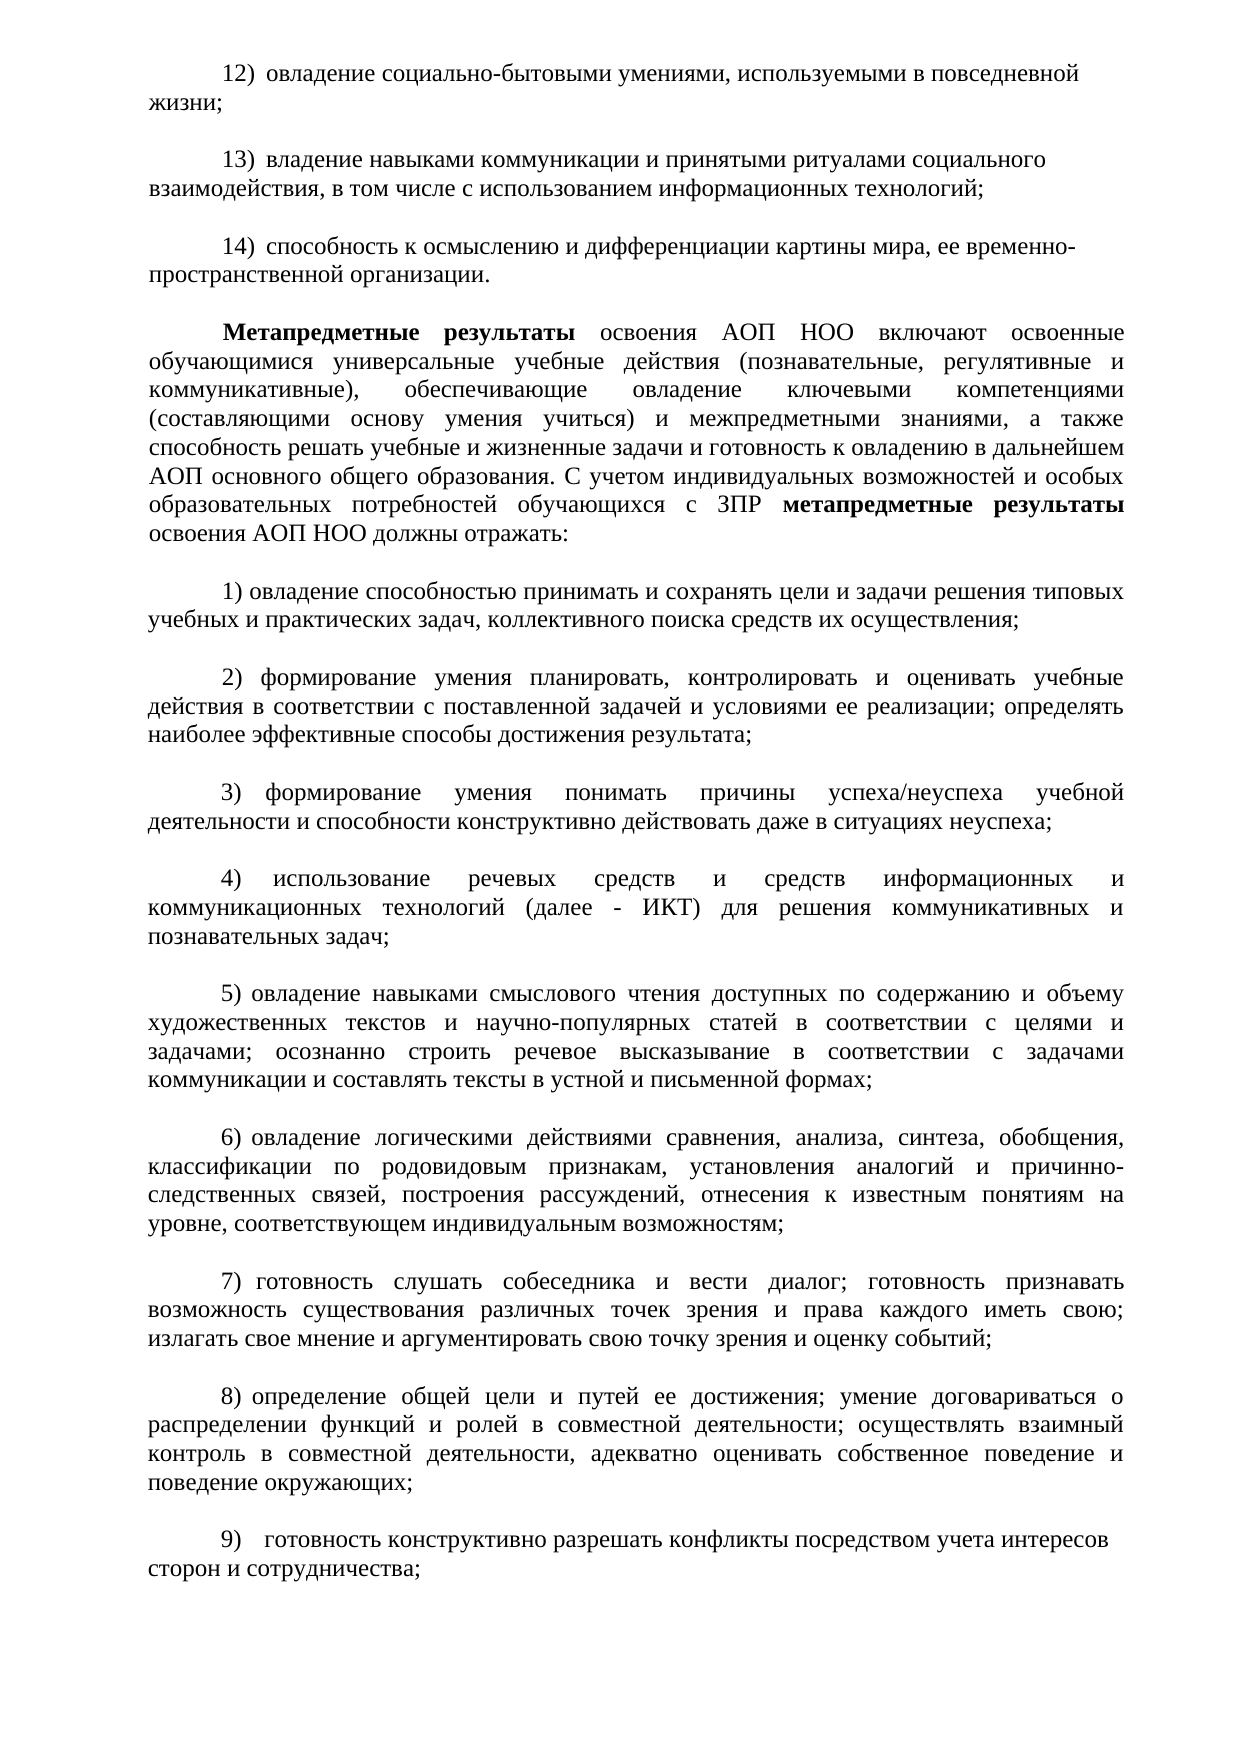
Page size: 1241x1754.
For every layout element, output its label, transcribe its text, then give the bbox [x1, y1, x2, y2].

list определение общей цели и путей ее достижения; умение договариваться о распределении функций и ролей в совместной деятельности; осуществлять взаимный контроль в совместной деятельности, адекватно оценивать собственное поведение и поведение окружающих; [148, 1381, 1125, 1496]
list готовность слушать собеседника и вести диалог; готовность признавать возможность существования различных точек зрения и права каждого иметь свою; излагать свое мнение и аргументировать свою точку зрения и оценку событий; [148, 1266, 1125, 1352]
text Метапредметные результаты освоения АОП НОО включают освоенные обучающимися универсальные учебные действия (познавательные, регулятивные и коммуникативные), обеспечивающие овладение ключевыми компетенциями (составляющими основу умения учиться) и межпредметными знаниями, а также способность решать учебные и жизненные задачи и готовность к овладению в дальнейшем АОП основного общего образования. С учетом индивидуальных возможностей и особых образовательных потребностей обучающихся с ЗПР метапредметные результаты освоения АОП НОО должны отражать: [149, 317, 1125, 547]
list формирование умения понимать причины успеха/неуспеха учебной деятельности и способности конструктивно действовать даже в ситуациях неуспеха; [148, 777, 1125, 834]
list овладение логическими действиями сравнения, анализа, синтеза, обобщения, классификации по родовидовым признакам, установления аналогий и причинно-следственных связей, построения рассуждений, отнесения к известным понятиям на уровне, соответствующем индивидуальным возможностям; [148, 1122, 1125, 1237]
text 1) овладение способностью принимать и сохранять цели и задачи решения типовых учебных и практических задач, коллективного поиска средств их осуществления; [148, 576, 1125, 633]
list использование речевых средств и средств информационных и коммуникационных технологий (далее - ИКТ) для решения коммуникативных и познавательных задач; [148, 863, 1125, 949]
list способность к осмыслению и дифференциации картины мира, ее временно-пространственной организации. [149, 231, 1125, 288]
list готовность конструктивно разрешать конфликты посредством учета интересов сторон и сотрудничества; [148, 1524, 1125, 1582]
list владение навыками коммуникации и принятыми ритуалами социального взаимодействия, в том числе с использованием информационных технологий; [149, 144, 1125, 202]
text 2) формирование умения планировать, контролировать и оценивать учебные действия в соответствии с поставленной задачей и условиями ее реализации; определять наиболее эффективные способы достижения результата; [148, 662, 1125, 748]
list овладение навыками смыслового чтения доступных по содержанию и объему художественных текстов и научно-популярных статей в соответствии с целями и задачами; осознанно строить речевое высказывание в соответствии с задачами коммуникации и составлять тексты в устной и письменной формах; [148, 978, 1125, 1093]
list овладение социально-бытовыми умениями, используемыми в повседневной жизни; [149, 58, 1125, 116]
